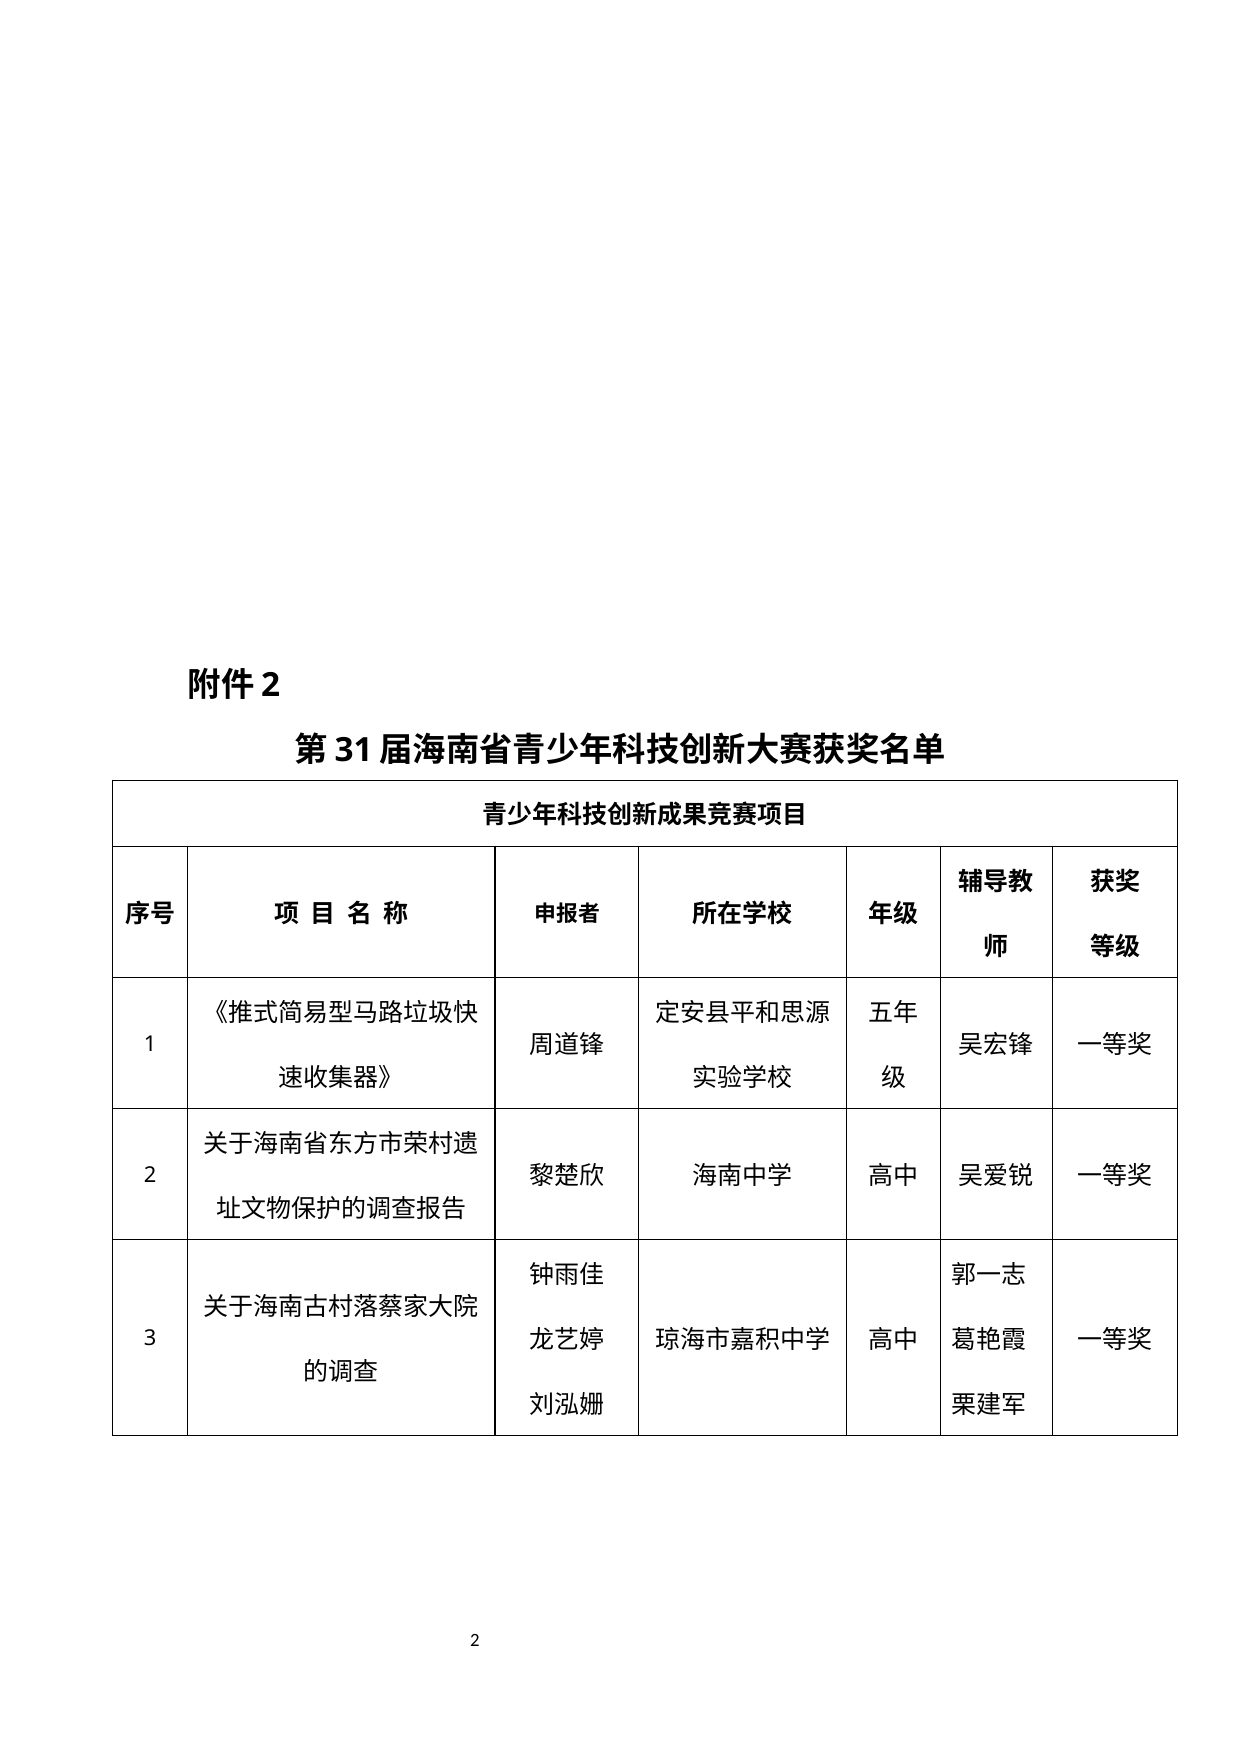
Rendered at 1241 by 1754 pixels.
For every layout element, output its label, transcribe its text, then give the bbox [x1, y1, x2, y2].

table_cell 1 [113, 978, 187, 1108]
text 第31届海南省青少年科技创新大赛获奖名单 [187, 714, 1053, 779]
table_cell 吴爱锐 [941, 1109, 1052, 1239]
table_cell 海南中学 [639, 1109, 846, 1239]
table_cell 五年级 [847, 978, 940, 1108]
table_cell 高中 [847, 1109, 940, 1239]
table_cell 一等奖 [1053, 1109, 1177, 1239]
table_cell 一等奖 [1053, 1240, 1177, 1435]
table_cell 黎楚欣 [496, 1109, 638, 1239]
table_cell 申报者 [496, 847, 638, 977]
table_cell 琼海市嘉积中学 [639, 1240, 846, 1435]
table_cell 钟雨佳 龙艺婷 刘泓姗 [496, 1240, 638, 1435]
table_cell 序号 [113, 847, 187, 977]
table_cell 所在学校 [639, 847, 846, 977]
table_cell 定安县平和思源实验学校 [639, 978, 846, 1108]
table_cell 项 目 名 称 [188, 847, 494, 977]
table_cell 关于海南古村落蔡家大院的调查 [188, 1240, 494, 1435]
table_cell 2 [113, 1109, 187, 1239]
table_cell 《推式简易型马路垃圾快速收集器》 [188, 978, 494, 1108]
table_cell 获奖 等级 [1053, 847, 1177, 977]
table_cell 高中 [847, 1240, 940, 1435]
table_cell 周道锋 [496, 978, 638, 1108]
table_cell 3 [113, 1240, 187, 1435]
table_cell 辅导教师 [941, 847, 1052, 977]
table_cell 一等奖 [1053, 978, 1177, 1108]
text 附件2 [187, 649, 1053, 714]
table_cell 关于海南省东方市荣村遗址文物保护的调查报告 [188, 1109, 494, 1239]
table_header 青少年科技创新成果竞赛项目 [113, 781, 1177, 846]
table_cell 吴宏锋 [941, 978, 1052, 1108]
table_cell 郭一志 葛艳霞 栗建军 [941, 1240, 1052, 1435]
table_cell 年级 [847, 847, 940, 977]
